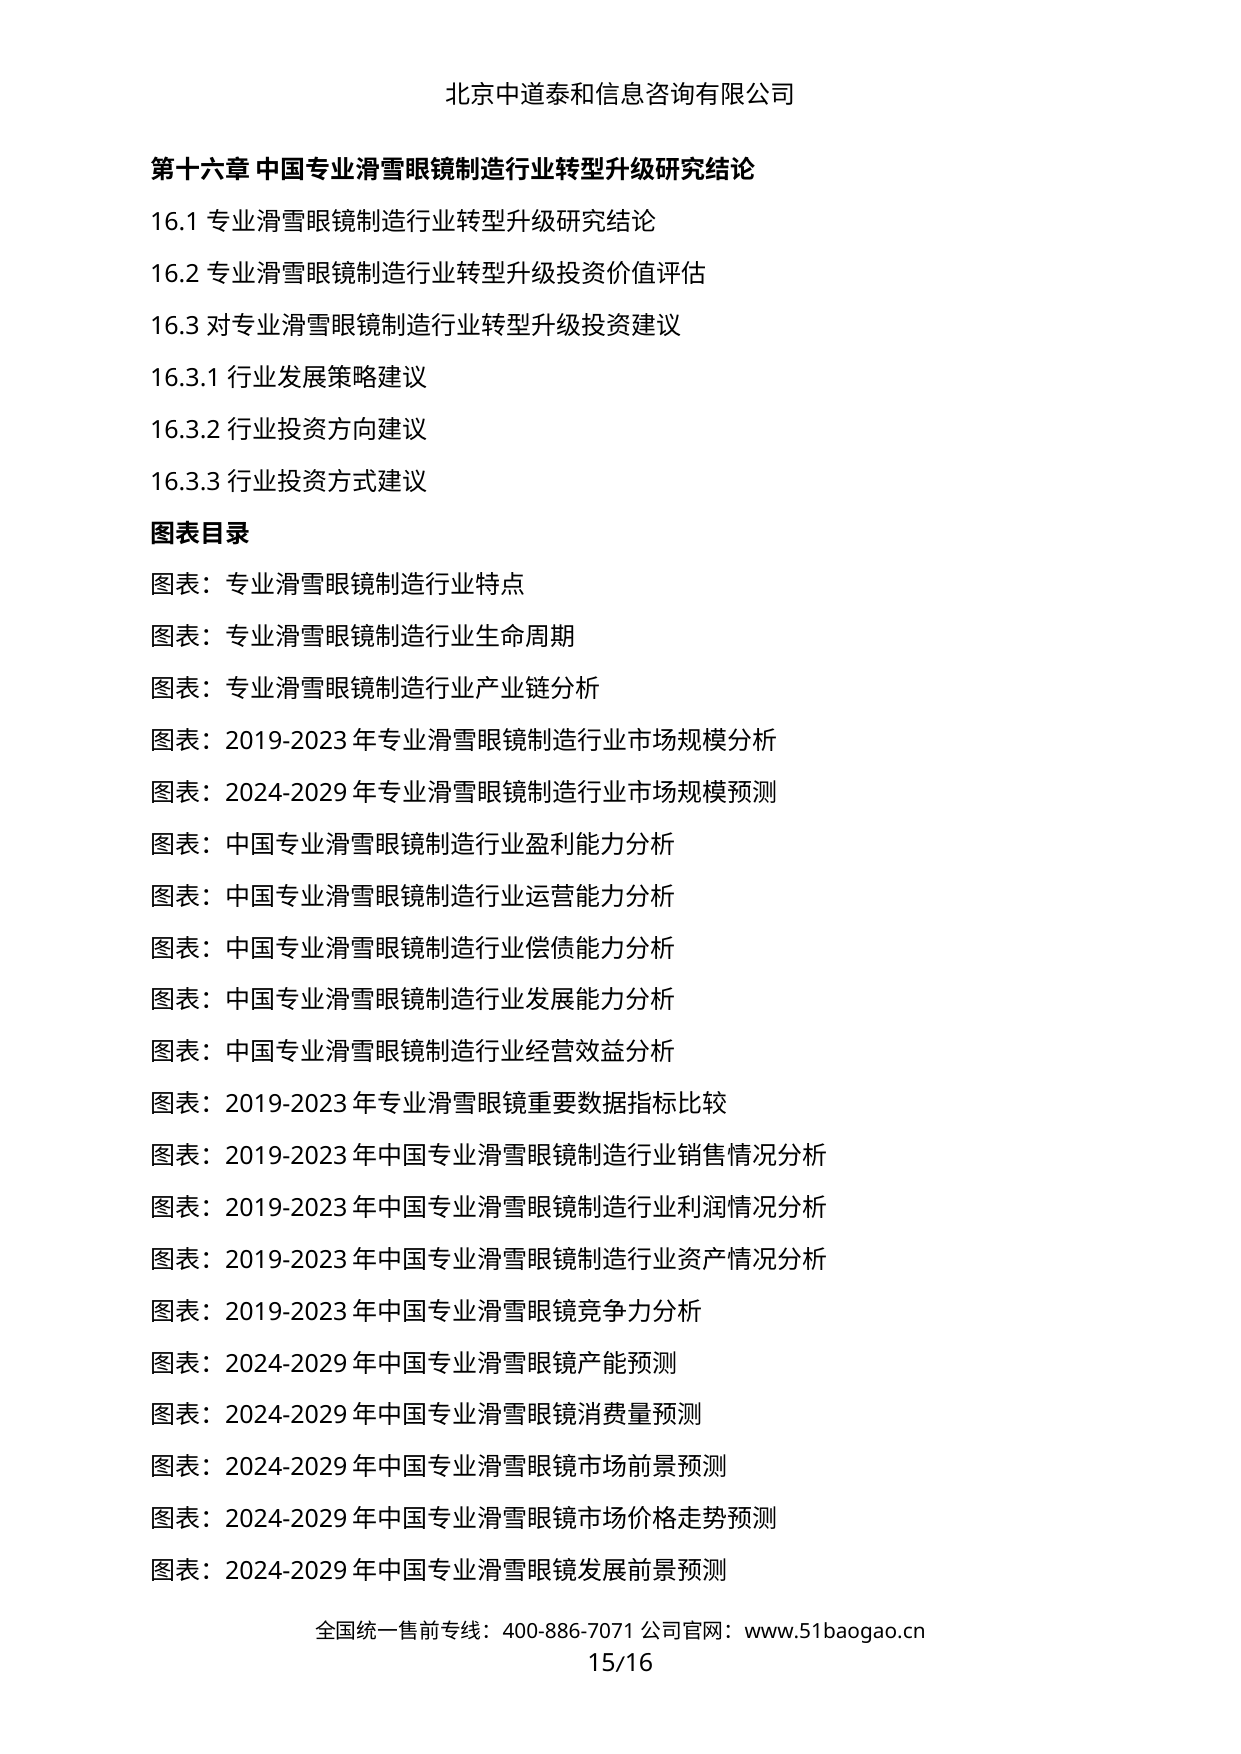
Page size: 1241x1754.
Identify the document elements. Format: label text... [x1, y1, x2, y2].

text 16.3.1 行业发展策略建议 [150, 357, 1090, 394]
text 图表：中国专业滑雪眼镜制造行业发展能力分析 [150, 980, 1090, 1016]
text 图表：专业滑雪眼镜制造行业产业链分析 [150, 669, 1090, 705]
text 16.3.2 行业投资方向建议 [150, 409, 1090, 446]
text 图表：2019-2023年中国专业滑雪眼镜制造行业销售情况分析 [150, 1136, 1090, 1172]
text 图表：2019-2023年中国专业滑雪眼镜制造行业资产情况分析 [150, 1239, 1090, 1276]
text 图表：中国专业滑雪眼镜制造行业盈利能力分析 [150, 824, 1090, 861]
text 图表：2024-2029年中国专业滑雪眼镜市场价格走势预测 [150, 1499, 1090, 1535]
text 图表：2024-2029年专业滑雪眼镜制造行业市场规模预测 [150, 772, 1090, 809]
text 图表：2024-2029年中国专业滑雪眼镜发展前景预测 [150, 1551, 1090, 1587]
text 图表：2019-2023年中国专业滑雪眼镜制造行业利润情况分析 [150, 1187, 1090, 1224]
text 图表：中国专业滑雪眼镜制造行业运营能力分析 [150, 876, 1090, 912]
text 16.1 专业滑雪眼镜制造行业转型升级研究结论 [150, 202, 1090, 238]
text 16.3 对专业滑雪眼镜制造行业转型升级投资建议 [150, 306, 1090, 342]
text 图表：中国专业滑雪眼镜制造行业偿债能力分析 [150, 928, 1090, 964]
text 图表：2024-2029年中国专业滑雪眼镜产能预测 [150, 1343, 1090, 1379]
text 图表：2019-2023年专业滑雪眼镜制造行业市场规模分析 [150, 721, 1090, 757]
text 图表：中国专业滑雪眼镜制造行业经营效益分析 [150, 1032, 1090, 1068]
text 图表：专业滑雪眼镜制造行业生命周期 [150, 617, 1090, 653]
text 图表：2024-2029年中国专业滑雪眼镜市场前景预测 [150, 1447, 1090, 1483]
text 图表：2019-2023年中国专业滑雪眼镜竞争力分析 [150, 1291, 1090, 1327]
text 图表：2024-2029年中国专业滑雪眼镜消费量预测 [150, 1395, 1090, 1431]
text 16.2 专业滑雪眼镜制造行业转型升级投资价值评估 [150, 254, 1090, 290]
text 16.3.3 行业投资方式建议 [150, 461, 1090, 497]
text 图表：专业滑雪眼镜制造行业特点 [150, 565, 1090, 601]
text 第十六章 中国专业滑雪眼镜制造行业转型升级研究结论 [150, 150, 1090, 186]
text 图表：2019-2023年专业滑雪眼镜重要数据指标比较 [150, 1084, 1090, 1120]
text 图表目录 [150, 513, 1090, 549]
